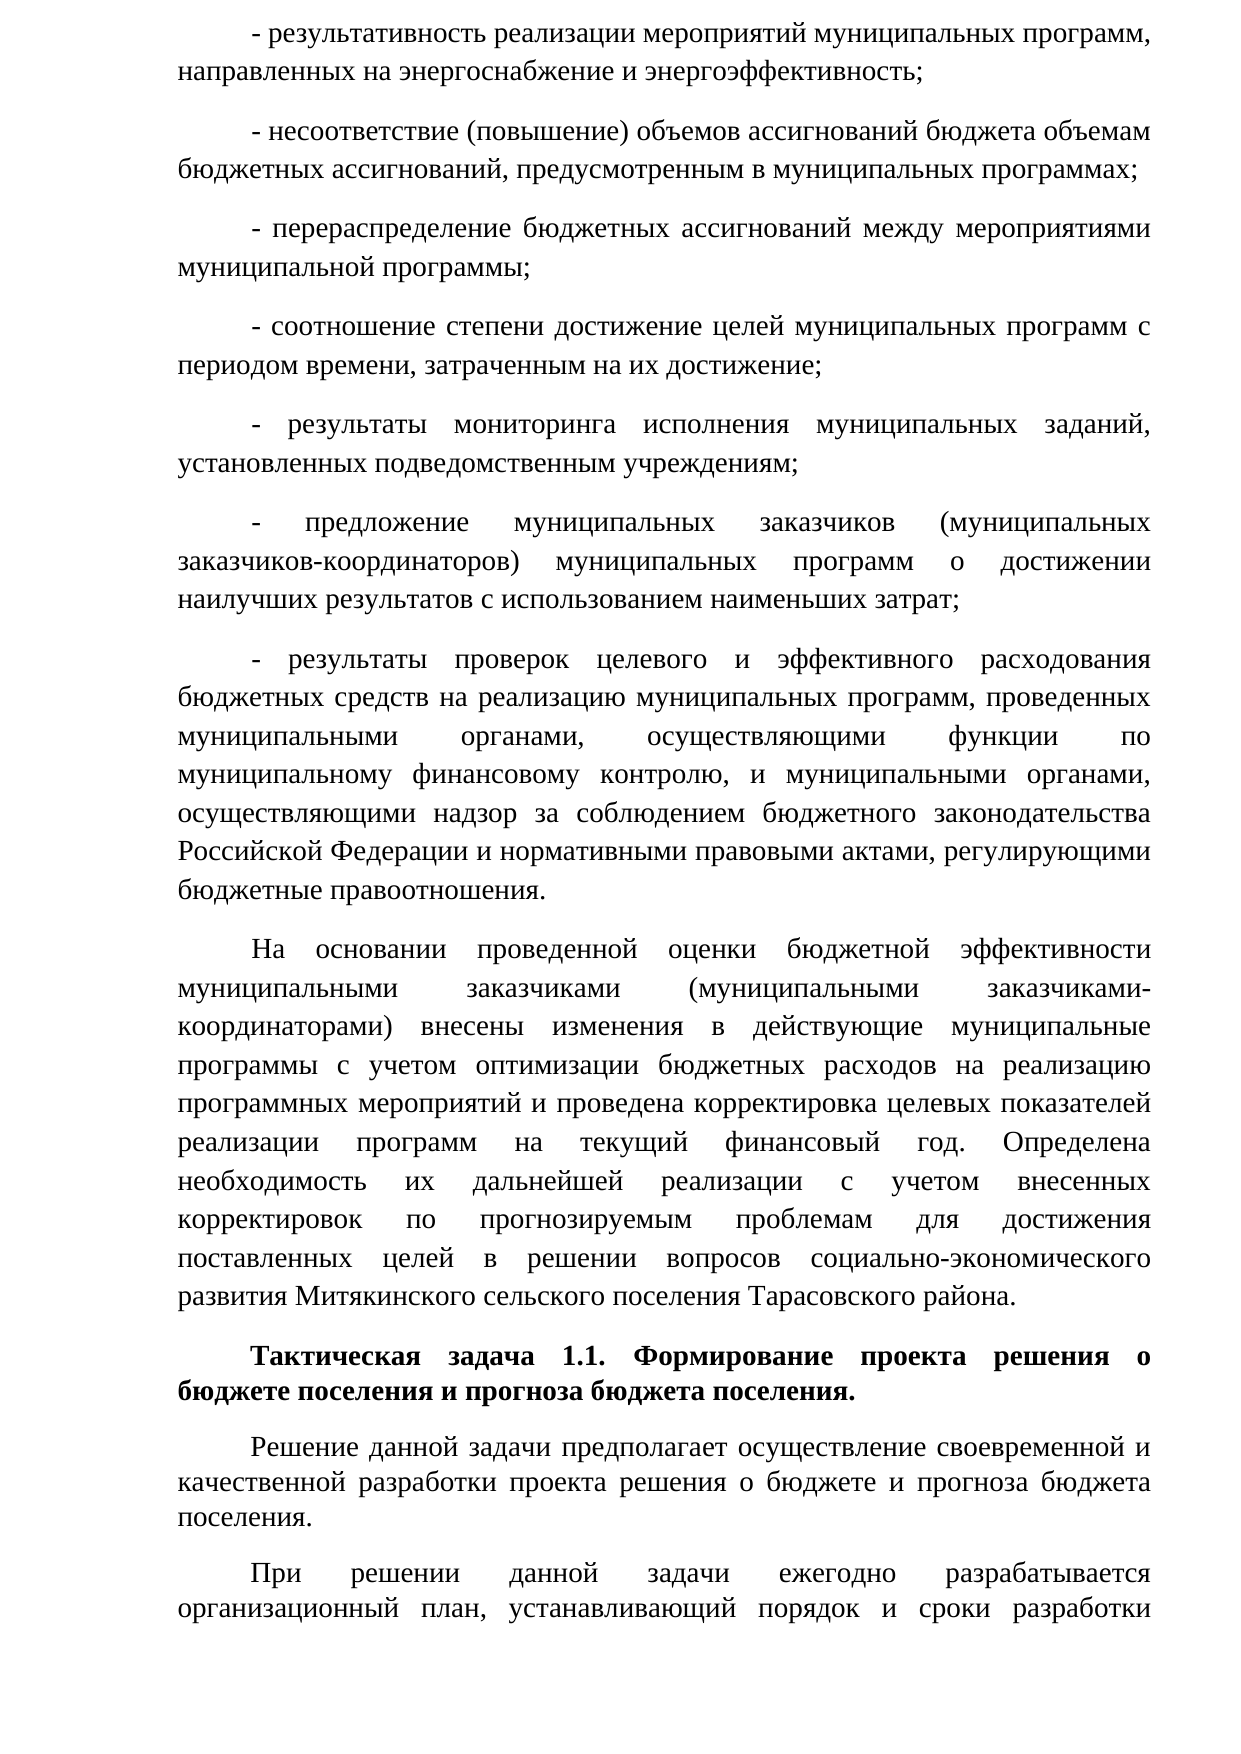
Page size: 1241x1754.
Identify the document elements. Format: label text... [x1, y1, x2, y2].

text - результативность реализации мероприятий муниципальных программ, направленных на энергоснабжение и энергоэффективность; [177, 15, 1152, 87]
text На основании проведенной оценки бюджетной эффективности муниципальными заказчиками (муниципальными заказчиками-координаторами) внесены изменения в действующие муниципальные программы с учетом оптимизации бюджетных расходов на реализацию программных мероприятий и проведена корректировка целевых показателей реализации программ на текущий финансовый год. Определена необходимость их дальнейшей реализации с учетом внесенных корректировок по прогнозируемым проблемам для достижения поставленных целей в решении вопросов социально-экономического развития Митякинского сельского поселения Тарасовского района. [177, 931, 1152, 1312]
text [177, 1555, 1152, 1624]
text - предложение муниципальных заказчиков (муниципальных заказчиков-координаторов) муниципальных программ о достижении наилучших результатов с использованием наименьших затрат; [177, 504, 1152, 615]
text Решение данной задачи предполагает осуществление своевременной и качественной разработки проекта решения о бюджете и прогноза бюджета поселения. [177, 1429, 1152, 1533]
text Тактическая задача 1.1. Формирование проекта решения о бюджете поселения и прогноза бюджета поселения. [177, 1338, 1152, 1406]
text - несоответствие (повышение) объемов ассигнований бюджета объемам бюджетных ассигнований, предусмотренным в муниципальных программах; [177, 113, 1152, 185]
text - соотношение степени достижение целей муниципальных программ с периодом времени, затраченным на их достижение; [177, 308, 1152, 381]
text - результаты мониторинга исполнения муниципальных заданий, установленных подведомственным учреждениям; [177, 406, 1152, 478]
text - перераспределение бюджетных ассигнований между мероприятиями муниципальной программы; [177, 211, 1152, 283]
text - результаты проверок целевого и эффективного расходования бюджетных средств на реализацию муниципальных программ, проведенных муниципальными органами, осуществляющими функции по муниципальному финансовому контролю, и муниципальными органами, осуществляющими надзор за соблюдением бюджетного законодательства Российской Федерации и нормативными правовыми актами, регулирующими бюджетные правоотношения. [177, 641, 1152, 906]
